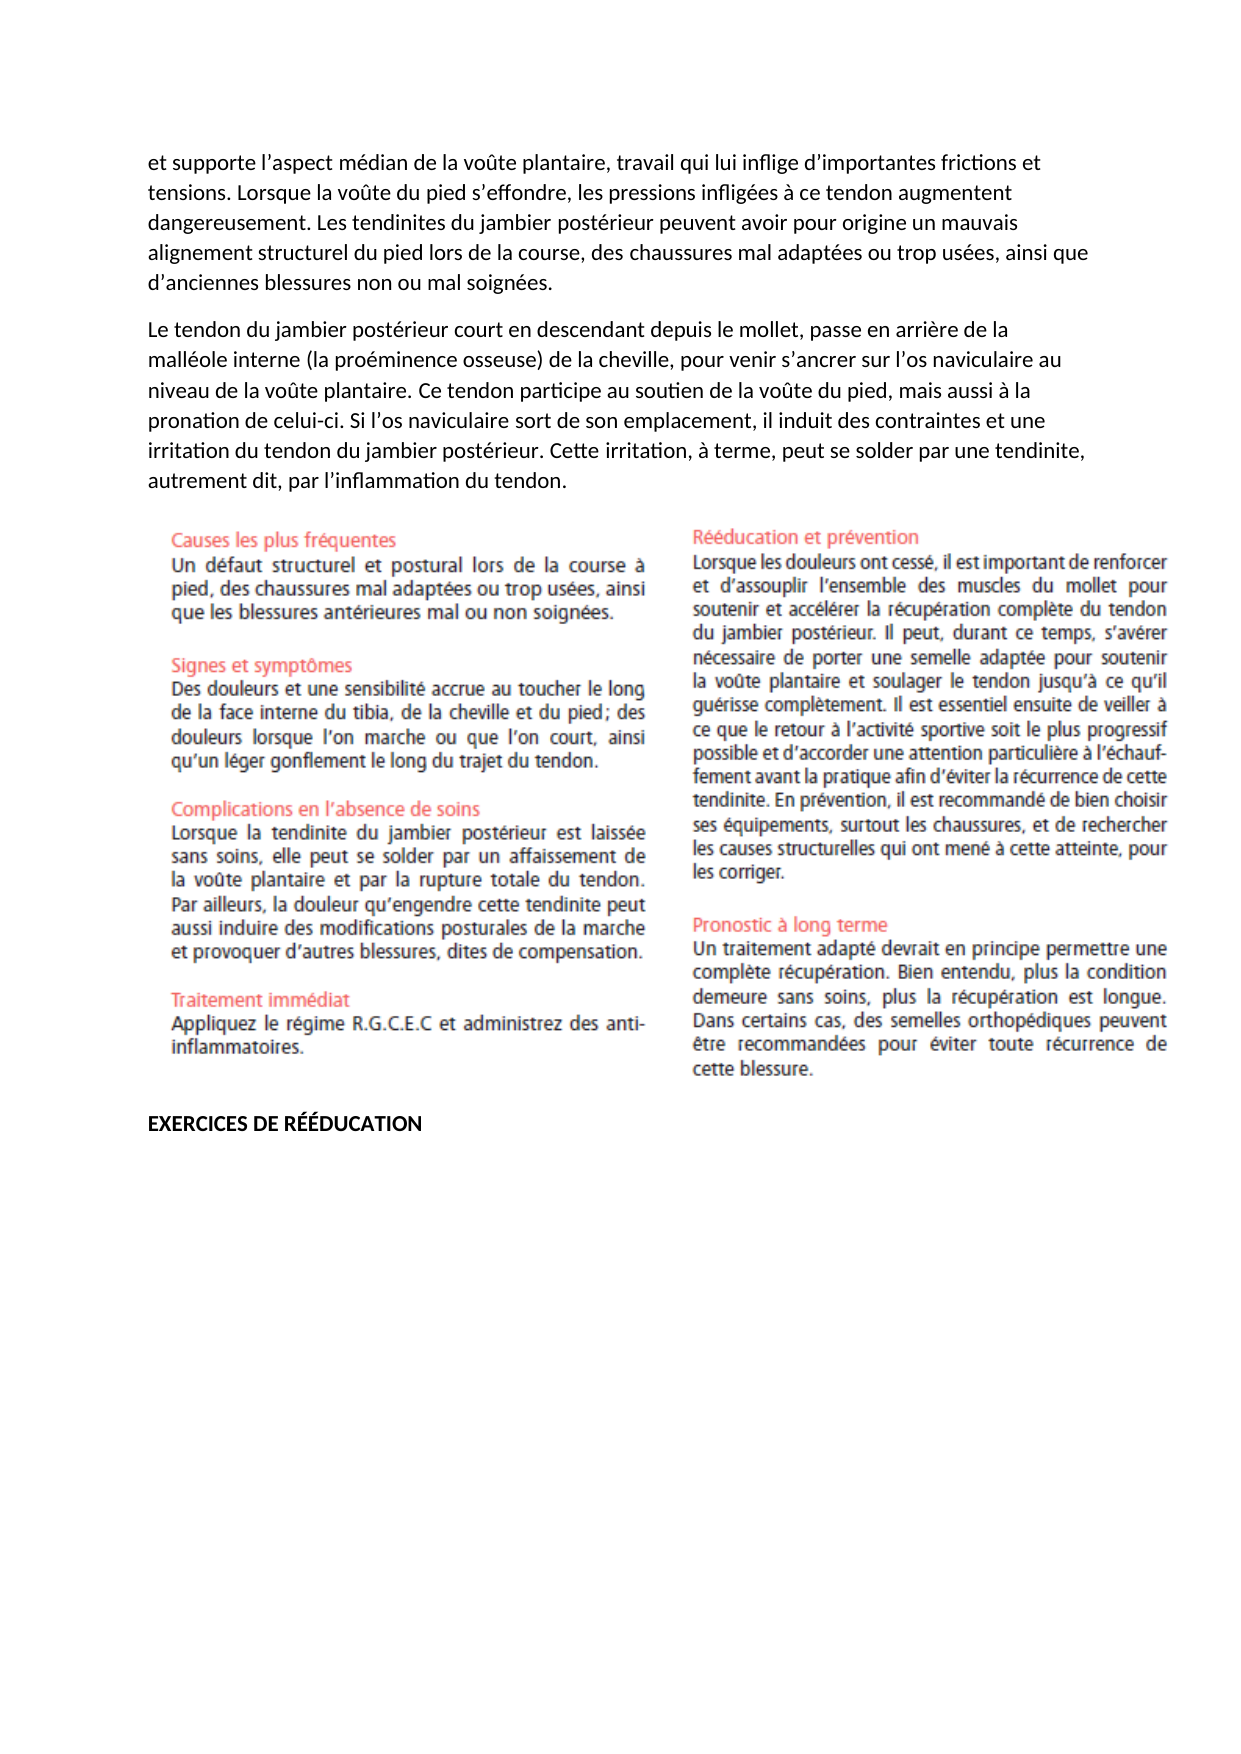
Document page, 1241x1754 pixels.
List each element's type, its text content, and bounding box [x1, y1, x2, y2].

text EXERCICES DE RÉÉDUCATION [148, 1109, 1093, 1137]
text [148, 148, 1093, 296]
text Le tendon du jambier postérieur court en descendant depuis le mollet, passe en arrière de la malléole interne (la proéminence osseuse) de la cheville, pour venir s’ancrer sur l’os naviculaire au niveau de la voûte plantaire. Ce tendon participe au soutien de la voûte du pied, mais aussi à la pronation de celui-ci. Si l’os naviculaire sort de son emplacement, il induit des contraintes et une irritation du tendon du jambier postérieur. Cette irritation, à terme, peut se solder par une tendinite, autrement dit, par l’inflammation du tendon. [148, 315, 1093, 494]
picture [147, 513, 1206, 1090]
